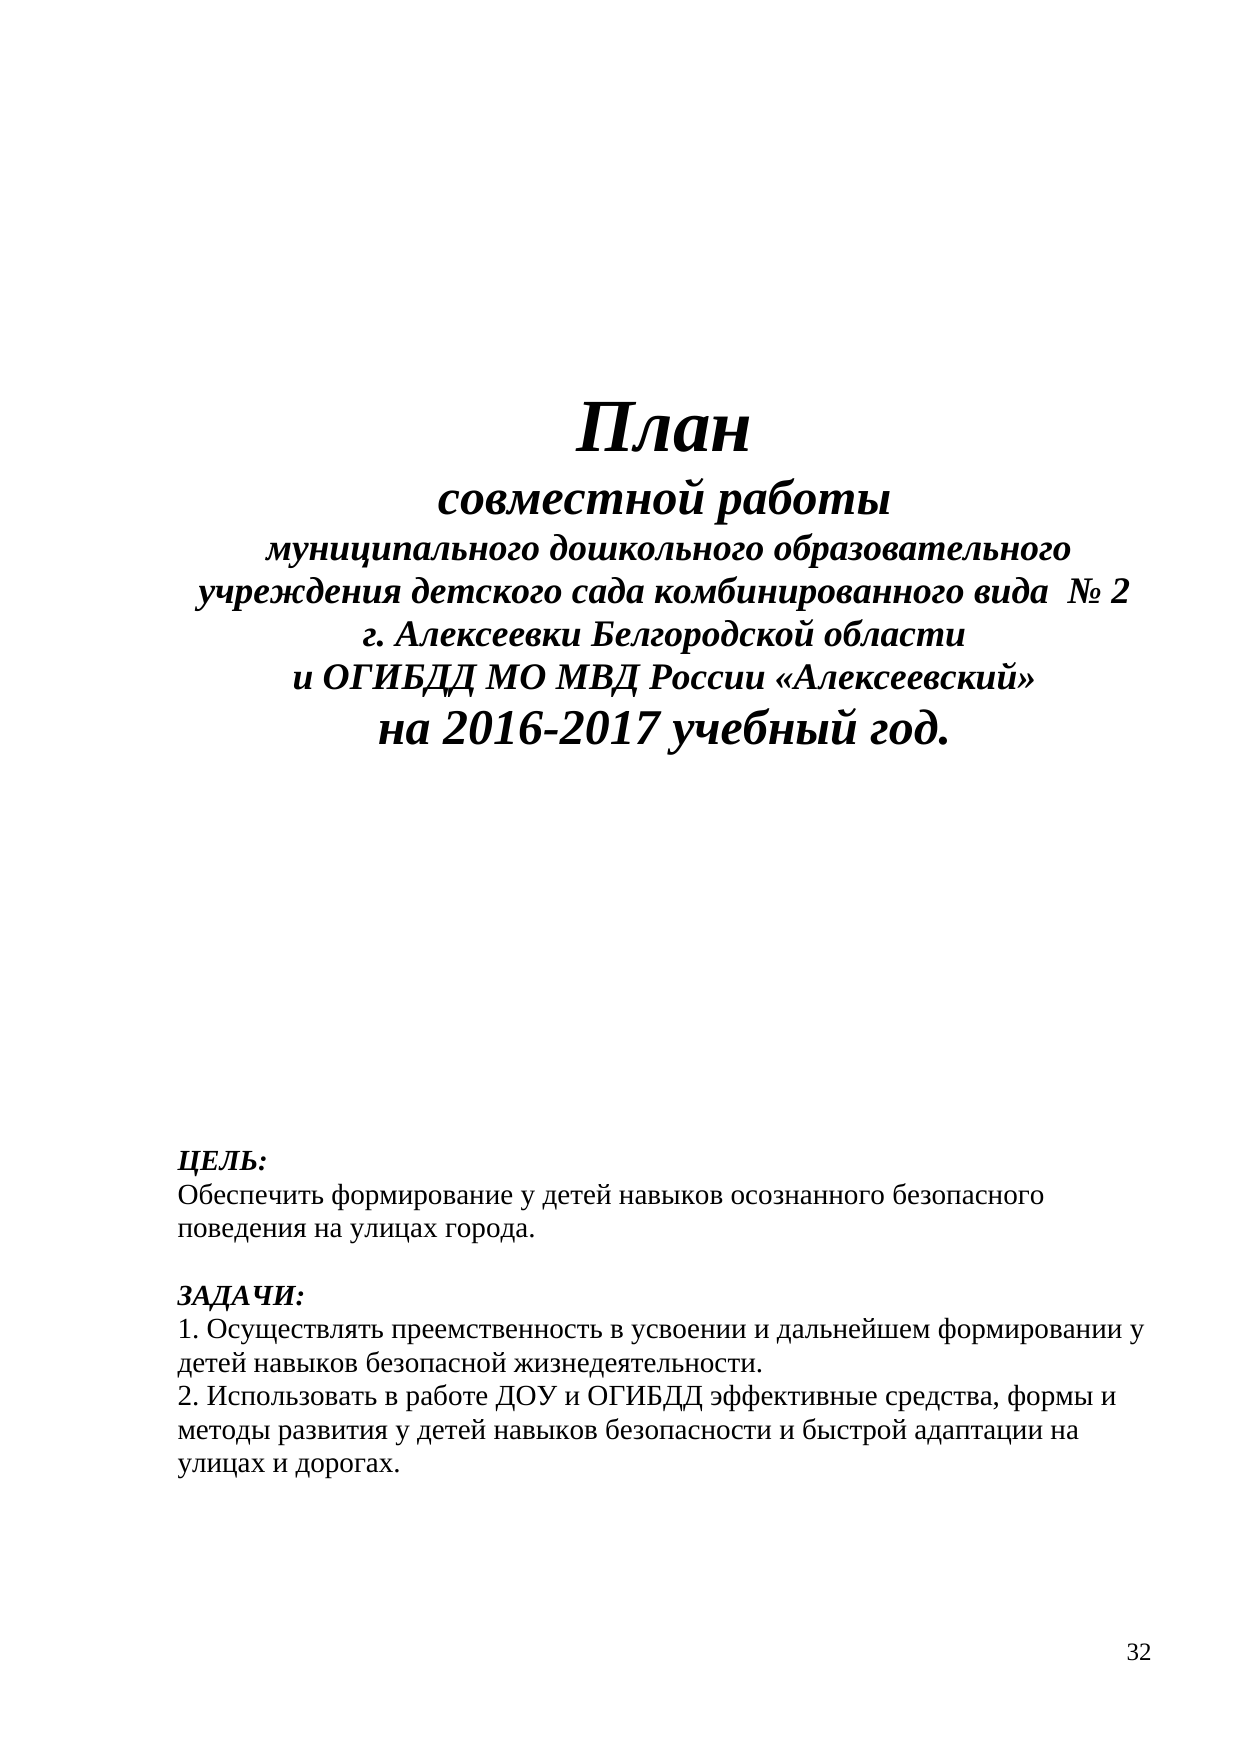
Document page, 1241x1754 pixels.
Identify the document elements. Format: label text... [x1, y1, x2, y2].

text г. Алексеевки Белгородской области [177, 612, 1152, 655]
text 2. Использовать в работе ДОУ и ОГИБДД эффективные средства, формы и методы развития у детей навыков безопасности и быстрой адаптации на улицах и дорогах. [177, 1378, 1152, 1479]
text муниципального дошкольного образовательного учреждения детского сада комбинированного вида № 2 [177, 525, 1152, 612]
text ЗАДАЧИ: [177, 1278, 1152, 1311]
text на 2016-2017 учебный год. [177, 698, 1152, 755]
text и ОГИБДД МО МВД России «Алексеевский» [177, 655, 1152, 698]
text 1. Осуществлять преемственность в усвоении и дальнейшем формировании у детей навыков безопасной жизнедеятельности. [177, 1311, 1152, 1378]
text ЦЕЛЬ: [177, 1143, 1152, 1177]
text Обеспечить формирование у детей навыков осознанного безопасного поведения на улицах города. [177, 1177, 1152, 1244]
text совместной работы [177, 468, 1152, 525]
text План [177, 382, 1152, 468]
